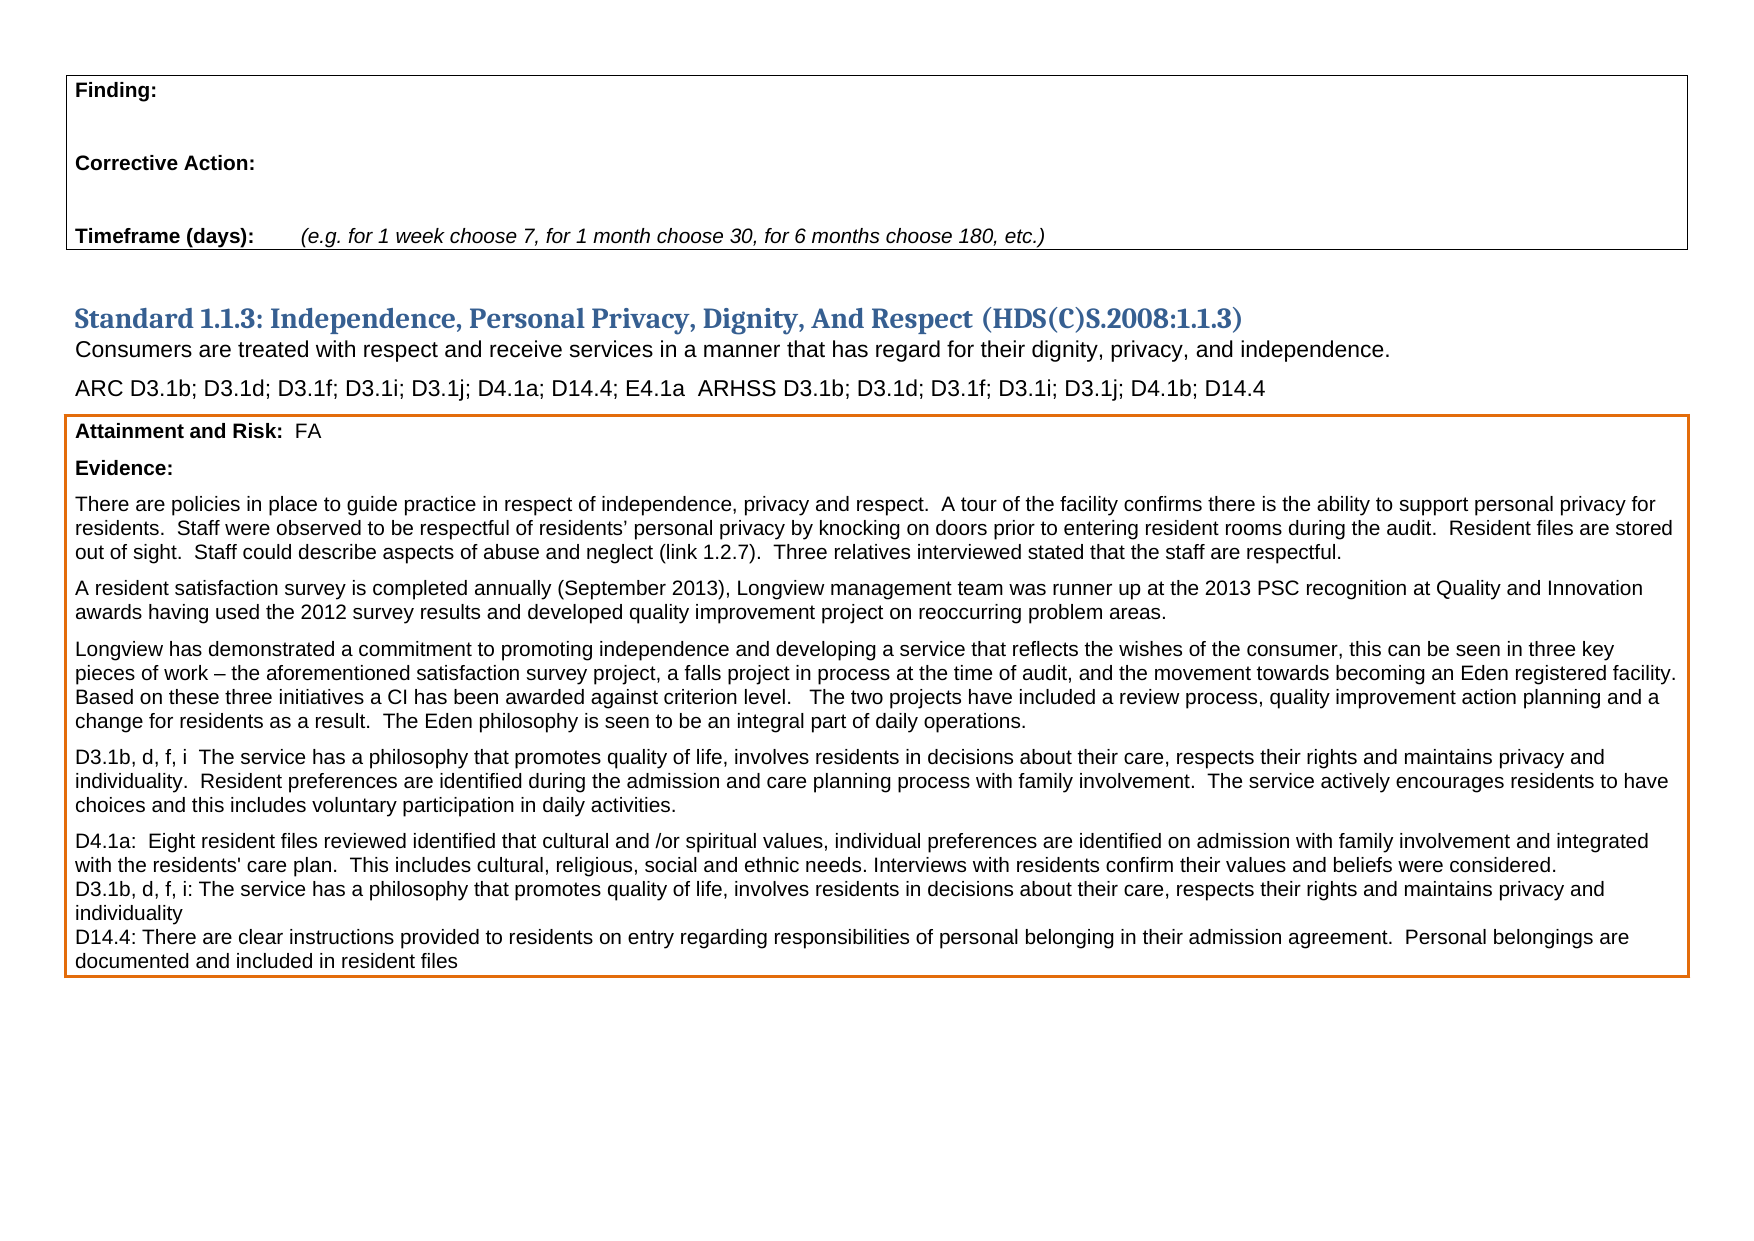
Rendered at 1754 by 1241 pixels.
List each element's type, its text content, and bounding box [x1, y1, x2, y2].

text Evidence: [67, 450, 1687, 479]
text Corrective Action: [67, 148, 1687, 174]
text Timeframe (days): (e.g. for 1 week choose 7, for 1 month choose 30, for 6 months choose 180, etc.) [67, 221, 1687, 249]
text Longview has demonstrated a commitment to promoting independence and developing a service that reflects the wishes of the consumer, this can be seen in three key pieces of work – the aforementioned satisfaction survey project, a falls project in process at the time of audit, and the movement towards becoming an Eden registered facility. Based on these three initiatives a CI has been awarded against criterion level. The two projects have included a review process, quality improvement action planning and a change for residents as a result. The Eden philosophy is seen to be an integral part of daily operations. [67, 631, 1687, 732]
text There are policies in place to guide practice in respect of independence, privacy and respect. A tour of the facility confirms there is the ability to support personal privacy for residents. Staff were observed to be respectful of residents’ personal privacy by knocking on doors prior to entering resident rooms during the audit. Resident files are stored out of sight. Staff could describe aspects of abuse and neglect (link 1.2.7). Three relatives interviewed stated that the staff are respectful. [67, 487, 1687, 564]
text A resident satisfaction survey is completed annually (September 2013), Longview management team was runner up at the 2013 PSC recognition at Quality and Innovation awards having used the 2012 survey results and developed quality improvement project on reoccurring problem areas. [67, 571, 1687, 624]
text Attainment and Risk: FA [67, 417, 1687, 443]
text ARC D3.1b; D3.1d; D3.1f; D3.1i; D3.1j; D4.1a; D14.4; E4.1a ARHSS D3.1b; D3.1d; D3.1f; D3.1i; D3.1j; D4.1b; D14.4 [75, 375, 1679, 401]
subtitle Standard 1.1.3: Independence, Personal Privacy, Dignity, And Respect (HDS(C)S.2008:1.1.3) [75, 302, 1679, 336]
text D3.1b, d, f, i The service has a philosophy that promotes quality of life, involves residents in decisions about their care, respects their rights and maintains privacy and individuality. Resident preferences are identified during the admission and care planning process with family involvement. The service actively encourages residents to have choices and this includes voluntary participation in daily activities. [67, 740, 1687, 817]
text D4.1a: Eight resident files reviewed identified that cultural and /or spiritual values, individual preferences are identified on admission with family involvement and integrated with the residents' care plan. This includes cultural, religious, social and ethnic needs. Interviews with residents confirm their values and beliefs were considered. D3.1b, d, f, i: The service has a philosophy that promotes quality of life, involves residents in decisions about their care, respects their rights and maintains privacy and individuality D14.4: There are clear instructions provided to residents on entry regarding responsibilities of personal belonging in their admission agreement. Personal belongings are documented and included in resident files [67, 824, 1687, 975]
text Finding: [67, 76, 1687, 102]
text Consumers are treated with respect and receive services in a manner that has regard for their dignity, privacy, and independence. [75, 336, 1679, 362]
